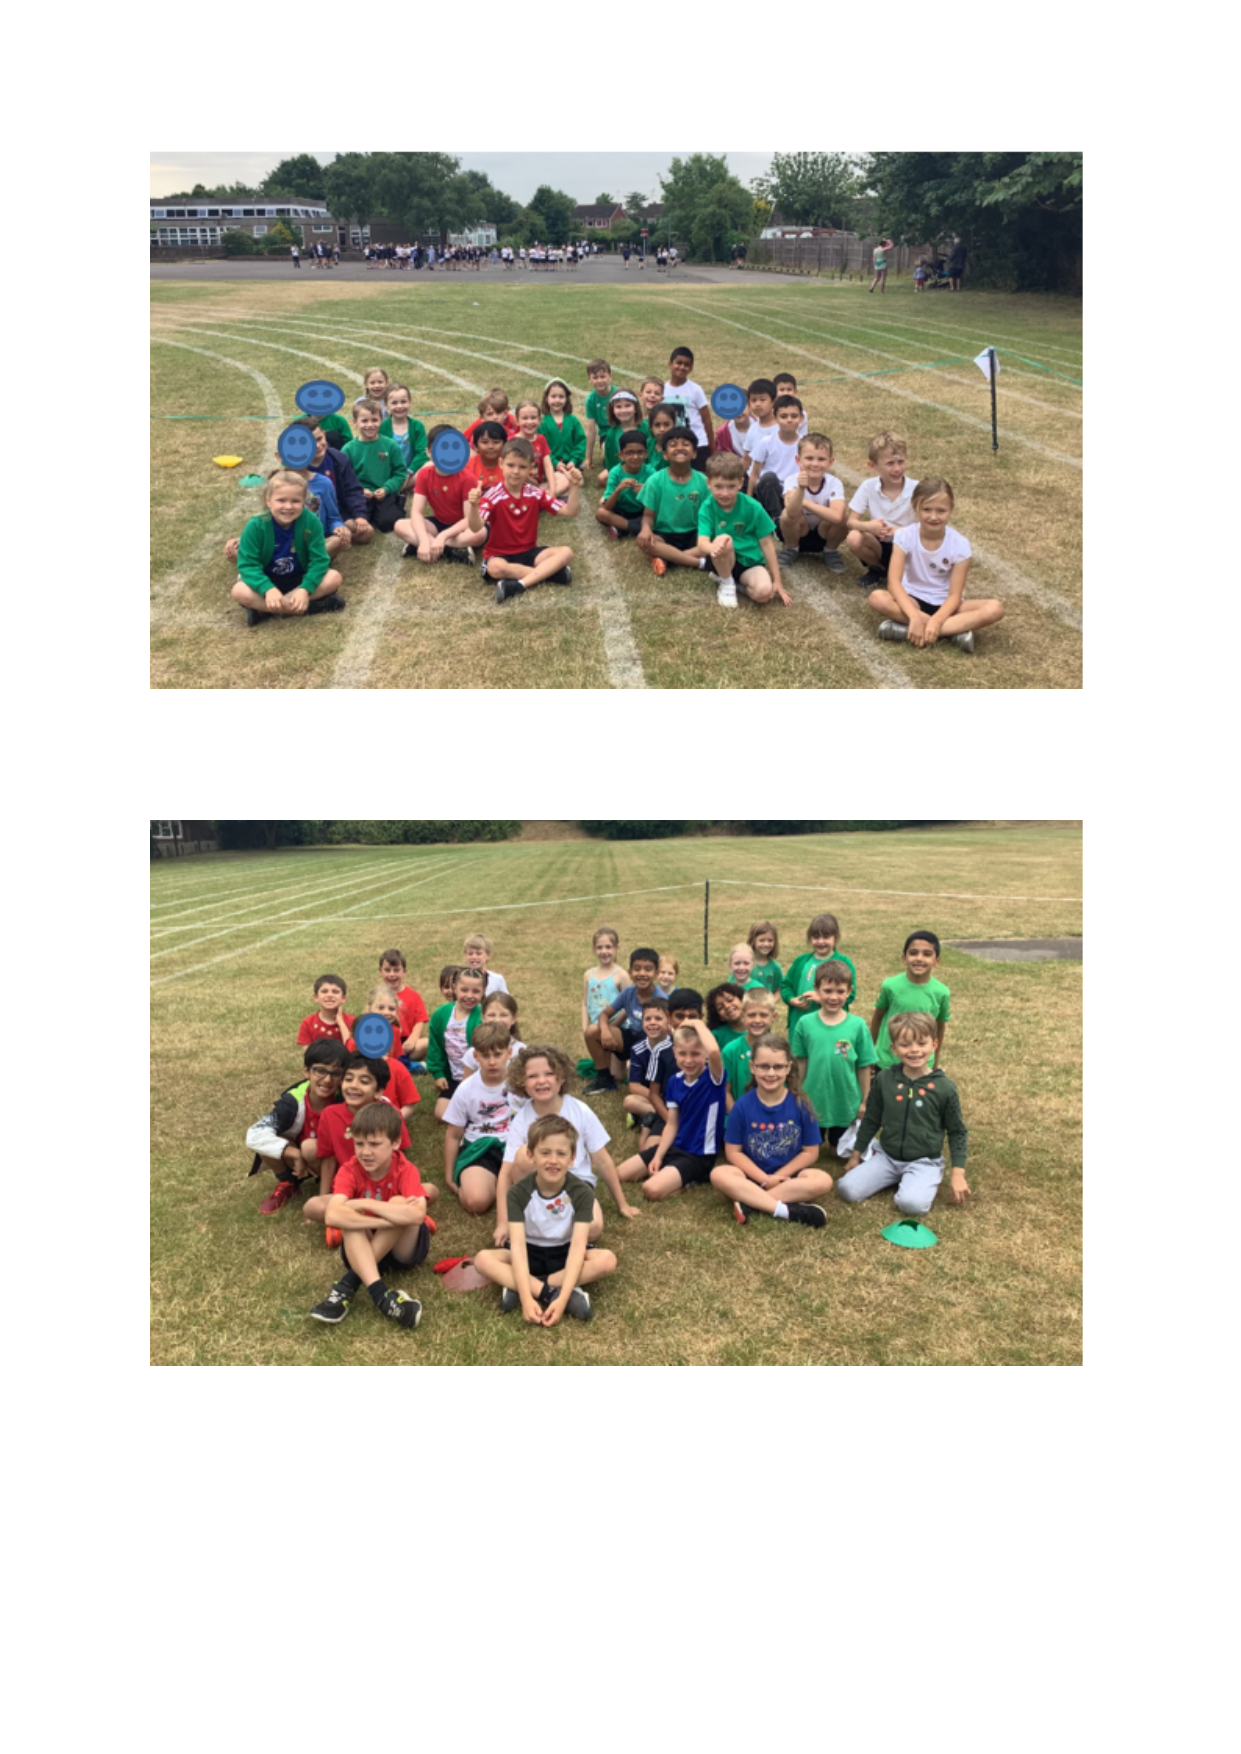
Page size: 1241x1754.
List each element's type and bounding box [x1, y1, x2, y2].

picture [150, 820, 1083, 1366]
picture [150, 150, 1083, 689]
